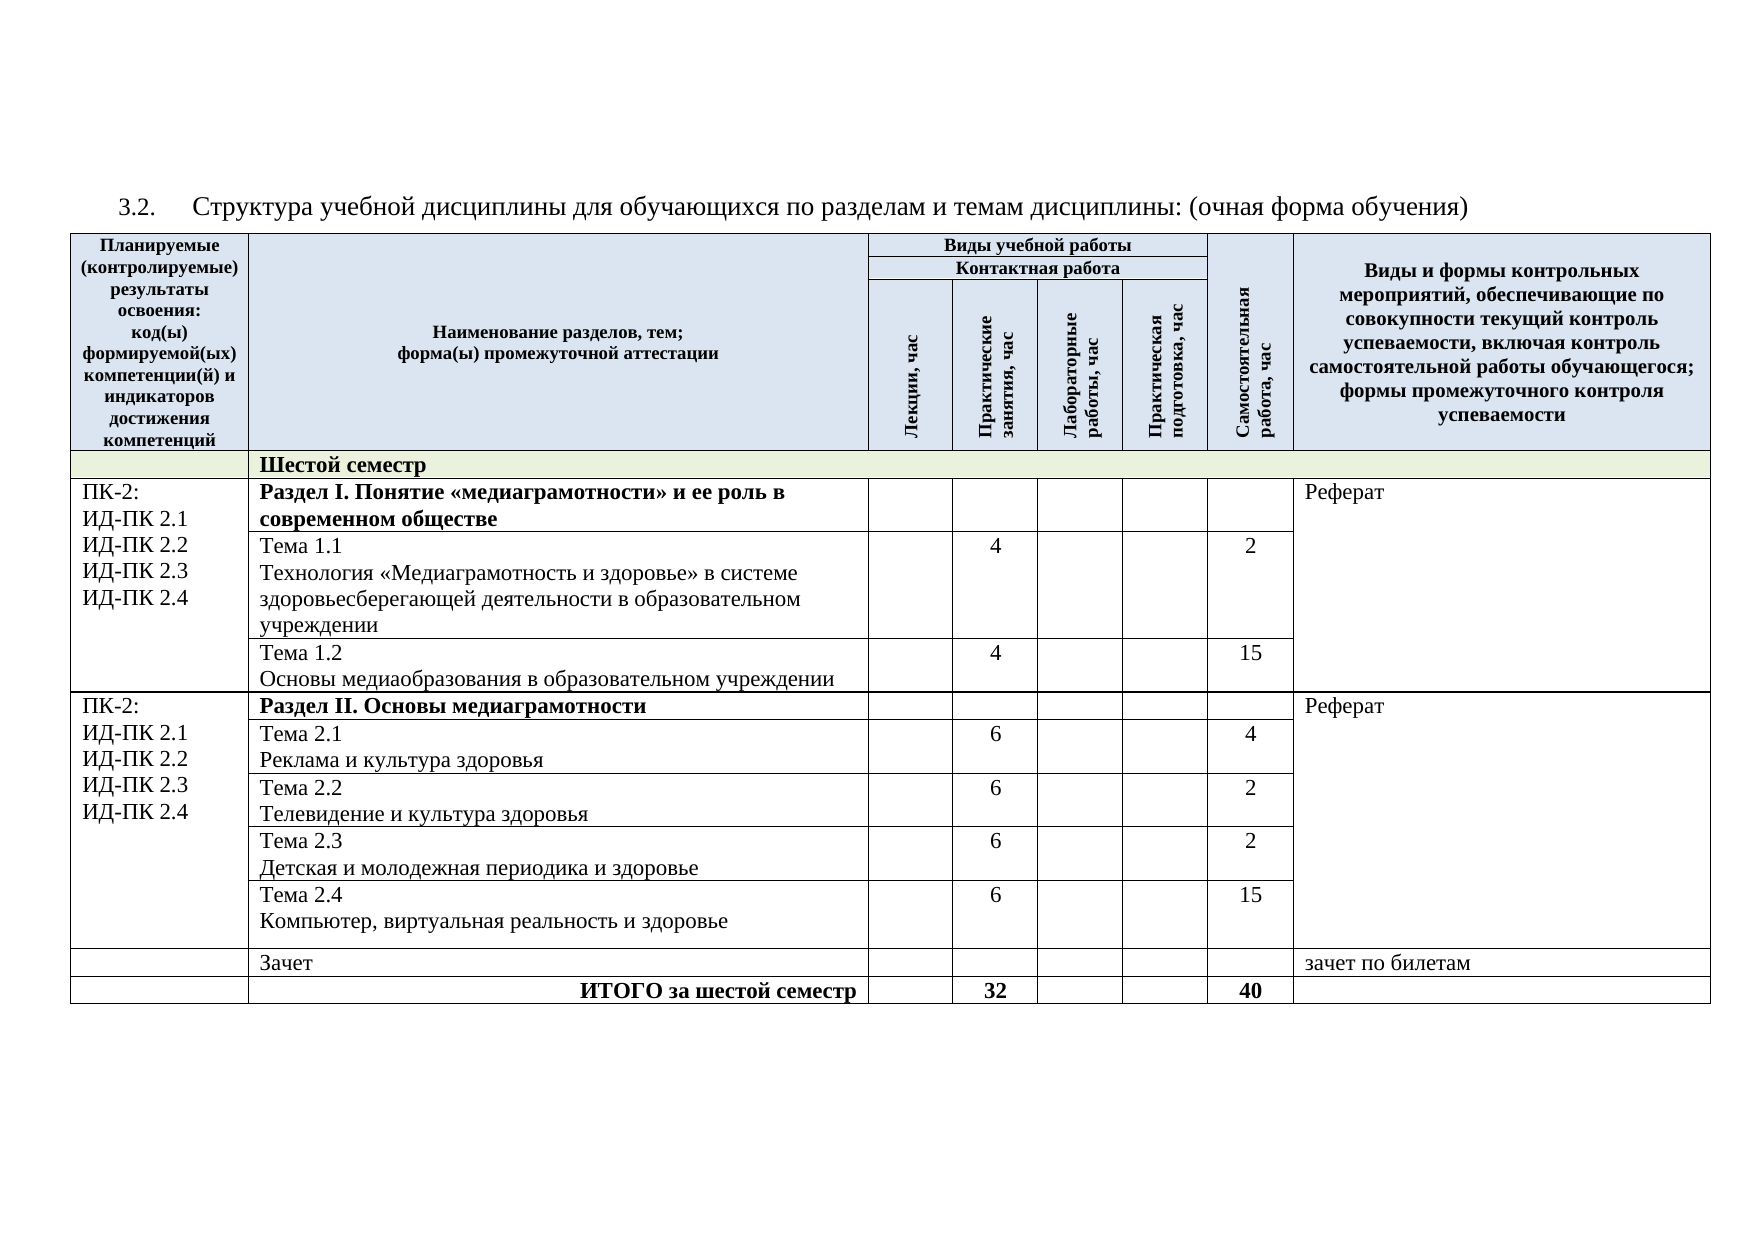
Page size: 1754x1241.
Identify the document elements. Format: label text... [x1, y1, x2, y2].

table_cell [953, 693, 1037, 719]
table_cell [869, 949, 952, 976]
table_cell Тема 1.1 Технология «Медиаграмотность и здоровье» в системе здоровьесберегающей деятельности в образовательном учреждении [249, 532, 868, 638]
table_cell 2 [1208, 774, 1293, 826]
table_cell [1038, 693, 1122, 719]
table_cell [1038, 720, 1122, 772]
table_cell [869, 977, 952, 1003]
table_cell [1123, 827, 1207, 880]
table_cell 6 [953, 827, 1037, 880]
table_cell 2 [1208, 827, 1293, 880]
subtitle Структура учебной дисциплины для обучающихся по разделам и темам дисциплины: (очная форма обучения) [118, 190, 1665, 221]
table_cell 4 [953, 532, 1037, 638]
table_cell Тема 1.2 Основы медиаобразования в образовательном учреждении [249, 639, 868, 691]
table_cell Реферат [1294, 479, 1710, 691]
table_cell [1038, 881, 1122, 948]
table_cell Лекции, час [869, 280, 952, 450]
table_cell Контактная работа [869, 257, 1207, 278]
table_header Виды и формы контрольных мероприятий, обеспечивающие по совокупности текущий контроль успеваемости, включая контроль самостоятельной работы обучающегося; формы промежуточного контроля успеваемости [1294, 234, 1710, 450]
table_cell 32 [953, 977, 1037, 1003]
table_cell зачет по билетам [1294, 949, 1710, 976]
table_cell [1038, 532, 1122, 638]
table_cell [1123, 639, 1207, 691]
table_cell 6 [953, 720, 1037, 772]
table_header Наименование разделов, тем; форма(ы) промежуточной аттестации [249, 234, 868, 450]
table_cell 15 [1208, 881, 1293, 948]
table_cell [1038, 479, 1122, 531]
table_header Самостоятельная работа, час [1208, 234, 1293, 450]
table_cell Практическая подготовка, час [1123, 280, 1207, 450]
table_cell [869, 720, 952, 772]
table_cell 15 [1208, 639, 1293, 691]
table_cell 6 [953, 774, 1037, 826]
table_cell 4 [953, 639, 1037, 691]
table_cell Раздел I. Понятие «медиаграмотности» и ее роль в современном обществе [249, 479, 868, 531]
table_cell Лабораторные работы, час [1038, 280, 1122, 450]
table_cell [1123, 479, 1207, 531]
table_cell [1123, 949, 1207, 976]
table_cell [869, 479, 952, 531]
table_cell 2 [1208, 532, 1293, 638]
table_cell ПК-2: ИД-ПК 2.1 ИД-ПК 2.2 ИД-ПК 2.3 ИД-ПК 2.4 [71, 693, 248, 948]
table_header Планируемые (контролируемые) результаты освоения: код(ы) формируемой(ых) компетенции(й) и индикаторов достижения компетенций [71, 234, 248, 450]
table_cell [869, 774, 952, 826]
table_cell [1294, 977, 1710, 1003]
table_cell [869, 639, 952, 691]
table_cell [1123, 532, 1207, 638]
table_cell ПК-2: ИД-ПК 2.1 ИД-ПК 2.2 ИД-ПК 2.3 ИД-ПК 2.4 [71, 479, 248, 691]
table_cell 6 [953, 881, 1037, 948]
table_cell [1038, 977, 1122, 1003]
table_cell [869, 827, 952, 880]
table_cell Зачет [249, 949, 868, 976]
table_cell Тема 2.1 Реклама и культура здоровья [249, 720, 868, 772]
table_cell [71, 949, 248, 976]
table_cell [869, 693, 952, 719]
table_cell ИТОГО за шестой семестр [249, 977, 868, 1003]
table_cell [1123, 693, 1207, 719]
table_cell Раздел II. Основы медиаграмотности [249, 693, 868, 719]
table_header Виды учебной работы [869, 234, 1207, 256]
table_cell [869, 532, 952, 638]
table_cell [1038, 639, 1122, 691]
table_cell 40 [1208, 977, 1293, 1003]
table_cell [1123, 881, 1207, 948]
table_cell [953, 479, 1037, 531]
table_cell [1208, 949, 1293, 976]
table_cell [953, 949, 1037, 976]
table_cell [1123, 774, 1207, 826]
table_cell Тема 2.4 Компьютер, виртуальная реальность и здоровье [249, 881, 868, 948]
table_cell Тема 2.2 Телевидение и культура здоровья [249, 774, 868, 826]
table_cell [869, 881, 952, 948]
table_cell [1208, 479, 1293, 531]
table_cell [1123, 720, 1207, 772]
table_cell Практические занятия, час [953, 280, 1037, 450]
table_cell [1123, 977, 1207, 1003]
table_cell [71, 451, 248, 477]
table_cell [1038, 774, 1122, 826]
table_cell [1208, 693, 1293, 719]
table_cell [71, 977, 248, 1003]
table_cell Тема 2.3 Детская и молодежная периодика и здоровье [249, 827, 868, 880]
table_cell [1038, 827, 1122, 880]
table_cell Реферат [1294, 693, 1710, 948]
table_cell 4 [1208, 720, 1293, 772]
table_cell Шестой семестр [249, 451, 1710, 477]
table_cell [1038, 949, 1122, 976]
